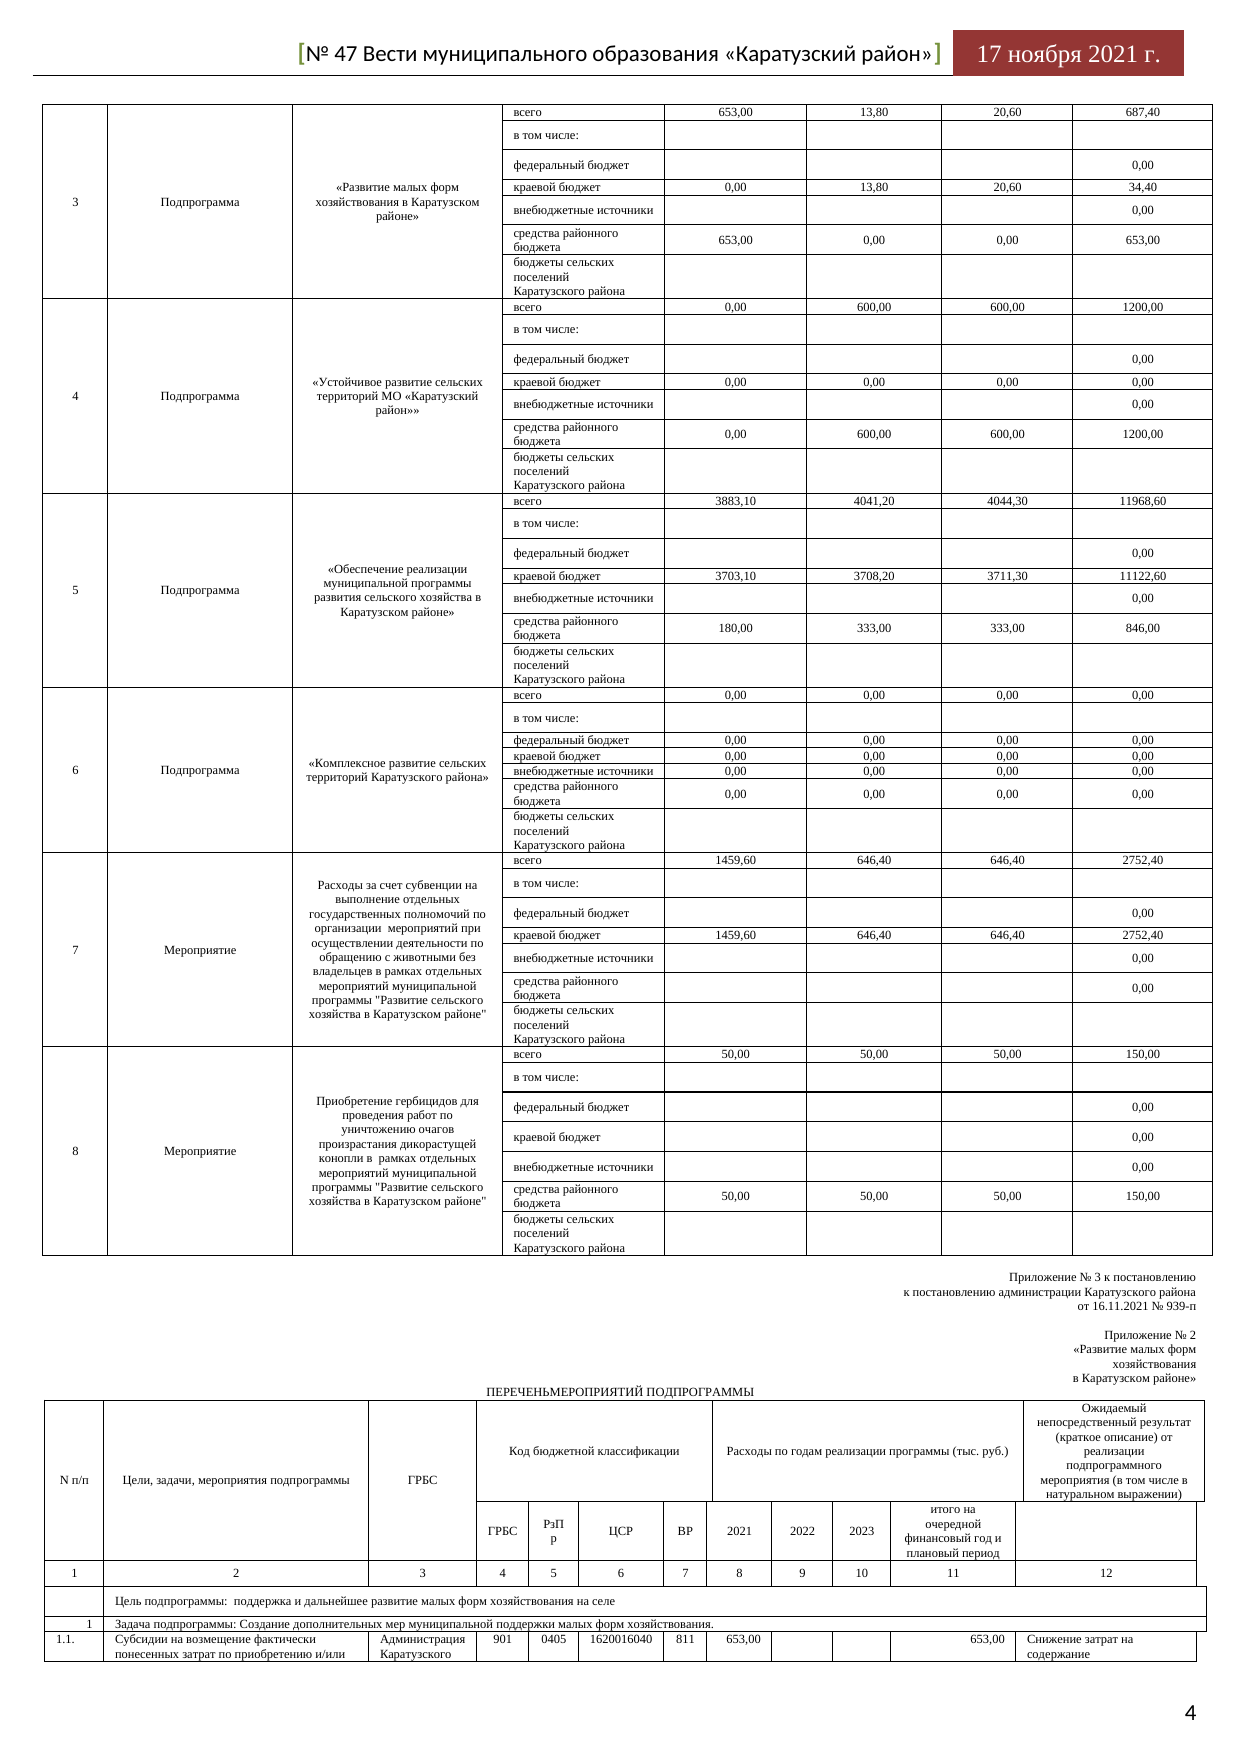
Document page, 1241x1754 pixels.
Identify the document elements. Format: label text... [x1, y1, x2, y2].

table_cell 600,00 [942, 299, 1072, 314]
table_cell средства районного бюджета [503, 225, 664, 254]
table_cell [665, 898, 806, 927]
table_cell [665, 345, 806, 373]
table_cell [665, 809, 806, 852]
table_cell всего [503, 688, 664, 702]
table_cell [807, 449, 941, 492]
table_cell 0405 [529, 1632, 578, 1661]
table_cell [807, 1093, 941, 1121]
table_cell 600,00 [942, 420, 1072, 448]
table_cell Подпрограмма [108, 299, 292, 492]
table_cell [807, 1003, 941, 1046]
table_cell [942, 345, 1072, 373]
table_cell РзПр [529, 1502, 578, 1560]
table_cell 4 [43, 299, 107, 492]
table_cell [1073, 869, 1212, 897]
table_cell 1200,00 [1073, 299, 1212, 314]
table_header Код бюджетной классификации [477, 1401, 712, 1501]
table_cell 600,00 [807, 299, 941, 314]
table_cell 0,00 [1073, 973, 1212, 1002]
table_cell средства районного бюджета [503, 973, 664, 1002]
table_cell 1 [45, 1617, 103, 1631]
table_cell ВР [664, 1502, 706, 1560]
table_cell [942, 1152, 1072, 1181]
table_cell Мероприятие [108, 1047, 292, 1255]
text в Каратузском районе» [44, 1371, 1196, 1385]
table_cell 11968,60 [1073, 494, 1212, 508]
table_cell [665, 1122, 806, 1151]
table_cell 0,00 [1073, 748, 1212, 763]
table_cell [942, 1212, 1072, 1255]
table_cell 1200,00 [1073, 420, 1212, 448]
table_cell [1016, 1502, 1196, 1560]
table_cell 1620016040 [579, 1632, 663, 1661]
table_cell [942, 809, 1072, 852]
table_cell 0,00 [1073, 390, 1212, 418]
table_cell 13,80 [807, 180, 941, 194]
table_cell 0,00 [1073, 345, 1212, 373]
table_cell 50,00 [942, 1182, 1072, 1211]
table_cell [807, 584, 941, 613]
table_cell краевой бюджет [503, 1122, 664, 1151]
table_cell 653,00 [665, 105, 806, 119]
table_cell 0,00 [1073, 584, 1212, 613]
table_cell [807, 703, 941, 732]
table_cell [665, 1063, 806, 1091]
table_cell [665, 1093, 806, 1121]
table_cell бюджеты сельских поселений Каратузского района [503, 1212, 664, 1255]
table_cell 0,00 [1073, 779, 1212, 808]
table_cell [772, 1632, 832, 1661]
table_cell 9 [772, 1561, 832, 1586]
table_cell 0,00 [1073, 733, 1212, 747]
table_cell 0,00 [807, 733, 941, 747]
table_cell федеральный бюджет [503, 345, 664, 373]
text хозяйствования [44, 1356, 1196, 1371]
table_cell [942, 449, 1072, 492]
table_cell 2 [104, 1561, 368, 1586]
table_cell 11122,60 [1073, 569, 1212, 583]
table_cell «Обеспечение реализации муниципальной программы развития сельского хозяйства в Каратузском районе» [293, 494, 502, 687]
table_cell 0,00 [807, 779, 941, 808]
table_cell [942, 944, 1072, 972]
table_cell «Комплексное развитие сельских территорий Каратузского района» [293, 688, 502, 852]
table_cell [807, 809, 941, 852]
table_cell ГРБС [477, 1502, 528, 1560]
table_cell [1073, 1063, 1212, 1091]
table_cell [942, 869, 1072, 897]
table_cell 0,00 [942, 779, 1072, 808]
table_cell Цель подпрограммы: поддержка и дальнейшее развитие малых форм хозяйствования на селе [104, 1587, 1206, 1616]
text «Развитие малых форм [44, 1342, 1196, 1356]
table_cell [665, 944, 806, 972]
table_cell 2023 [833, 1502, 890, 1560]
table_cell 0,00 [1073, 898, 1212, 927]
table_cell федеральный бюджет [503, 150, 664, 179]
table_cell 6 [579, 1561, 663, 1586]
table_cell в том числе: [503, 1063, 664, 1091]
table_cell 20,60 [942, 105, 1072, 119]
table_cell в том числе: [503, 703, 664, 732]
text к постановлению администрации Каратузского района [738, 1284, 1196, 1299]
table_cell 0,00 [1073, 539, 1212, 567]
table_cell [665, 1003, 806, 1046]
table_cell [942, 1093, 1072, 1121]
table_cell [665, 973, 806, 1002]
table_cell 0,00 [665, 733, 806, 747]
table_cell 600,00 [807, 420, 941, 448]
table_cell [807, 1063, 941, 1091]
table_cell 0,00 [1073, 1122, 1212, 1151]
table_cell 653,00 [707, 1632, 771, 1661]
table_cell [665, 1152, 806, 1181]
table_cell 2022 [772, 1502, 832, 1560]
table_cell 150,00 [1073, 1047, 1212, 1062]
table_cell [503, 255, 664, 298]
table_cell в том числе: [503, 121, 664, 149]
text от 16.11.2021 № 939-п [738, 1299, 1196, 1313]
table_cell внебюджетные источники [503, 1152, 664, 1181]
table_cell 0,00 [665, 764, 806, 778]
table_cell внебюджетные источники [503, 764, 664, 778]
table_cell 653,00 [891, 1632, 1015, 1661]
table_cell 2752,40 [1073, 853, 1212, 867]
table_cell Подпрограмма [108, 688, 292, 852]
table_header Ожидаемый непосредственный результат (краткое описание) от реализации подпрограммного мероприятия (в том числе в натуральном выражении) [1024, 1401, 1204, 1501]
table_cell «Развитие малых форм хозяйствования в Каратузском районе» [293, 105, 502, 298]
table_cell внебюджетные источники [503, 196, 664, 224]
table_cell 3711,30 [942, 569, 1072, 583]
table_cell [1073, 809, 1212, 852]
table_cell 0,00 [665, 374, 806, 389]
table_cell [807, 1122, 941, 1151]
table_cell 333,00 [807, 614, 941, 642]
table_cell ЦСР [579, 1502, 663, 1560]
table_cell 0,00 [807, 688, 941, 702]
table_cell [665, 255, 806, 298]
table_cell [942, 584, 1072, 613]
table_cell [665, 869, 806, 897]
table_cell [942, 121, 1072, 149]
table_cell 4044,30 [942, 494, 1072, 508]
table_cell федеральный бюджет [503, 733, 664, 747]
table_cell [942, 509, 1072, 538]
table_cell 3703,10 [665, 569, 806, 583]
table_cell 0,00 [1073, 196, 1212, 224]
table_cell [1073, 1003, 1212, 1046]
table_cell [807, 390, 941, 418]
table_cell [942, 315, 1072, 343]
table_cell 3708,20 [807, 569, 941, 583]
table_cell [665, 449, 806, 492]
table_cell [942, 1122, 1072, 1151]
table_header Цели, задачи, мероприятия подпрограммы [104, 1401, 368, 1560]
table_cell [1073, 449, 1212, 492]
table_cell 50,00 [807, 1047, 941, 1062]
table_cell всего [503, 105, 664, 119]
table_cell 13,80 [807, 105, 941, 119]
table_cell 50,00 [942, 1047, 1072, 1062]
table_cell 4041,20 [807, 494, 941, 508]
table_cell в том числе: [503, 869, 664, 897]
table_cell 4 [477, 1561, 528, 1586]
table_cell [1016, 1632, 1196, 1661]
table_cell 1459,60 [665, 928, 806, 942]
table_cell 0,00 [665, 688, 806, 702]
table_cell краевой бюджет [503, 748, 664, 763]
table_cell 5 [43, 494, 107, 687]
table_cell 12 [1016, 1561, 1196, 1586]
table_cell [807, 898, 941, 927]
table_cell 0,00 [1073, 1093, 1212, 1121]
table_cell [807, 944, 941, 972]
table_cell 50,00 [665, 1182, 806, 1211]
table_cell 0,00 [1073, 150, 1212, 179]
table_cell 333,00 [942, 614, 1072, 642]
table_cell 0,00 [1073, 944, 1212, 972]
table_cell 50,00 [665, 1047, 806, 1062]
table_cell внебюджетные источники [503, 390, 664, 418]
table_cell краевой бюджет [503, 374, 664, 389]
table_cell [807, 509, 941, 538]
table_cell 653,00 [1073, 225, 1212, 254]
table_cell 0,00 [807, 374, 941, 389]
table_cell [942, 703, 1072, 732]
table_cell [942, 390, 1072, 418]
table_cell Приобретение гербицидов для проведения работ по уничтожению очагов произрастания дикорастущей конопли в рамках отдельных мероприятий муниципальной программы "Развитие сельского хозяйства в Каратузском районе" [293, 1047, 502, 1255]
table_cell [942, 973, 1072, 1002]
table_cell средства районного бюджета [503, 1182, 664, 1211]
table_cell 0,00 [665, 779, 806, 808]
table_cell 3 [43, 105, 107, 298]
table_header N п/п [45, 1401, 103, 1560]
table_cell 0,00 [1073, 688, 1212, 702]
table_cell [369, 1632, 476, 1661]
table_cell 34,40 [1073, 180, 1212, 194]
table_cell [833, 1632, 890, 1661]
table_cell 3883,10 [665, 494, 806, 508]
table_cell 0,00 [807, 225, 941, 254]
table_cell [1073, 703, 1212, 732]
table_cell [807, 345, 941, 373]
table_cell Подпрограмма [108, 494, 292, 687]
table_cell 646,40 [942, 853, 1072, 867]
table_cell 0,00 [1073, 1152, 1212, 1181]
table_cell [1073, 255, 1212, 298]
table_cell [942, 539, 1072, 567]
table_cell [104, 1632, 368, 1661]
table_cell 0,00 [1073, 764, 1212, 778]
table_cell [807, 973, 941, 1002]
table_cell средства районного бюджета [503, 420, 664, 448]
table_cell [665, 644, 806, 687]
table_cell краевой бюджет [503, 928, 664, 942]
table_cell федеральный бюджет [503, 898, 664, 927]
table_cell 5 [529, 1561, 578, 1586]
table_header ГРБС [369, 1401, 476, 1560]
table_cell 0,00 [942, 225, 1072, 254]
table_cell 0,00 [665, 748, 806, 763]
text Приложение № 2 [44, 1328, 1196, 1342]
table_cell средства районного бюджета [503, 779, 664, 808]
table_cell [807, 869, 941, 897]
table_cell всего [503, 299, 664, 314]
table_cell 0,00 [942, 733, 1072, 747]
table_cell 150,00 [1073, 1182, 1212, 1211]
table_cell 2021 [707, 1502, 771, 1560]
table_cell 6 [43, 688, 107, 852]
table_cell [1073, 315, 1212, 343]
table_cell 646,40 [942, 928, 1072, 942]
table_cell 0,00 [942, 764, 1072, 778]
table_cell 687,40 [1073, 105, 1212, 119]
table_cell 8 [43, 1047, 107, 1255]
table_cell [807, 1152, 941, 1181]
table_cell 901 [477, 1632, 528, 1661]
table_cell [807, 150, 941, 179]
table_cell 646,40 [807, 853, 941, 867]
text Приложение № 3 к постановлению [738, 1270, 1196, 1284]
table_cell [942, 150, 1072, 179]
table_cell [665, 150, 806, 179]
table_cell 1 [45, 1561, 103, 1586]
table_cell 646,40 [807, 928, 941, 942]
table_cell Расходы за счет субвенции на выполнение отдельных государственных полномочий по организации мероприятий при осуществлении деятельности по обращению с животными без владельцев в рамках отдельных мероприятий муниципальной программы "Развитие сельского хозяйства в Каратузском районе" [293, 853, 502, 1046]
table_cell 811 [664, 1632, 706, 1661]
table_cell 0,00 [807, 764, 941, 778]
table_cell 0,00 [665, 180, 806, 194]
table_cell 0,00 [665, 299, 806, 314]
table_cell [665, 121, 806, 149]
table_cell 11 [891, 1561, 1015, 1586]
table_cell всего [503, 853, 664, 867]
table_cell [665, 539, 806, 567]
table_cell [942, 1063, 1072, 1091]
table_cell 10 [833, 1561, 890, 1586]
table_cell 1459,60 [665, 853, 806, 867]
table_cell 0,00 [942, 748, 1072, 763]
table_cell в том числе: [503, 509, 664, 538]
table_cell [807, 315, 941, 343]
table_cell краевой бюджет [503, 569, 664, 583]
table_cell федеральный бюджет [503, 539, 664, 567]
table_cell [942, 196, 1072, 224]
table_cell в том числе: [503, 315, 664, 343]
table_cell [807, 644, 941, 687]
table_cell бюджеты сельских поселений Каратузского района [503, 644, 664, 687]
table_cell 0,00 [942, 374, 1072, 389]
table_cell 1.1. [45, 1632, 103, 1661]
table_cell 50,00 [807, 1182, 941, 1211]
table_cell 2752,40 [1073, 928, 1212, 942]
table_cell внебюджетные источники [503, 944, 664, 972]
table_cell [807, 255, 941, 298]
table_cell [665, 509, 806, 538]
table_cell 8 [707, 1561, 771, 1586]
table_cell бюджеты сельских поселений Каратузского района [503, 449, 664, 492]
table_cell [942, 898, 1072, 927]
table_cell [665, 703, 806, 732]
table_cell [1073, 644, 1212, 687]
table_cell [807, 1212, 941, 1255]
table_cell [665, 390, 806, 418]
table_cell 7 [664, 1561, 706, 1586]
table_cell [665, 196, 806, 224]
table_cell 7 [43, 853, 107, 1046]
table_cell Подпрограмма [108, 105, 292, 298]
table_cell 0,00 [942, 688, 1072, 702]
table_cell [45, 1587, 103, 1616]
table_cell [942, 644, 1072, 687]
table_cell краевой бюджет [503, 180, 664, 194]
table_cell 846,00 [1073, 614, 1212, 642]
table_cell «Устойчивое развитие сельских территорий МО «Каратузский район»» [293, 299, 502, 492]
table_cell всего [503, 494, 664, 508]
table_cell бюджеты сельских поселений Каратузского района [503, 1003, 664, 1046]
table_cell 180,00 [665, 614, 806, 642]
text ПЕРЕЧЕНЬМЕРОПРИЯТИЙ ПОДПРОГРАММЫ [44, 1385, 1196, 1399]
table_cell всего [503, 1047, 664, 1062]
table_cell [807, 539, 941, 567]
table_cell [1073, 121, 1212, 149]
table_cell итого на очередной финансовый год и плановый период [891, 1502, 1015, 1560]
table_cell 20,60 [942, 180, 1072, 194]
table_cell 0,00 [665, 420, 806, 448]
table_cell [1073, 1212, 1212, 1255]
table_header Расходы по годам реализации программы (тыс. руб.) [713, 1401, 1023, 1501]
table_cell [665, 315, 806, 343]
table_cell Мероприятие [108, 853, 292, 1046]
table_cell [665, 584, 806, 613]
table_cell Задача подпрограммы: Создание дополнительных мер муниципальной поддержки малых форм хозяйствования. [104, 1617, 1206, 1631]
table_cell [665, 1212, 806, 1255]
table_cell [807, 196, 941, 224]
table_cell [1073, 509, 1212, 538]
table_cell внебюджетные источники [503, 584, 664, 613]
table_cell бюджеты сельских поселений Каратузского района [503, 809, 664, 852]
table_cell [942, 1003, 1072, 1046]
table_cell [807, 121, 941, 149]
table_cell [942, 255, 1072, 298]
table_cell 3 [369, 1561, 476, 1586]
table_cell 653,00 [665, 225, 806, 254]
table_cell 0,00 [1073, 374, 1212, 389]
table_cell 0,00 [807, 748, 941, 763]
table_cell федеральный бюджет [503, 1093, 664, 1121]
table_cell средства районного бюджета [503, 614, 664, 642]
